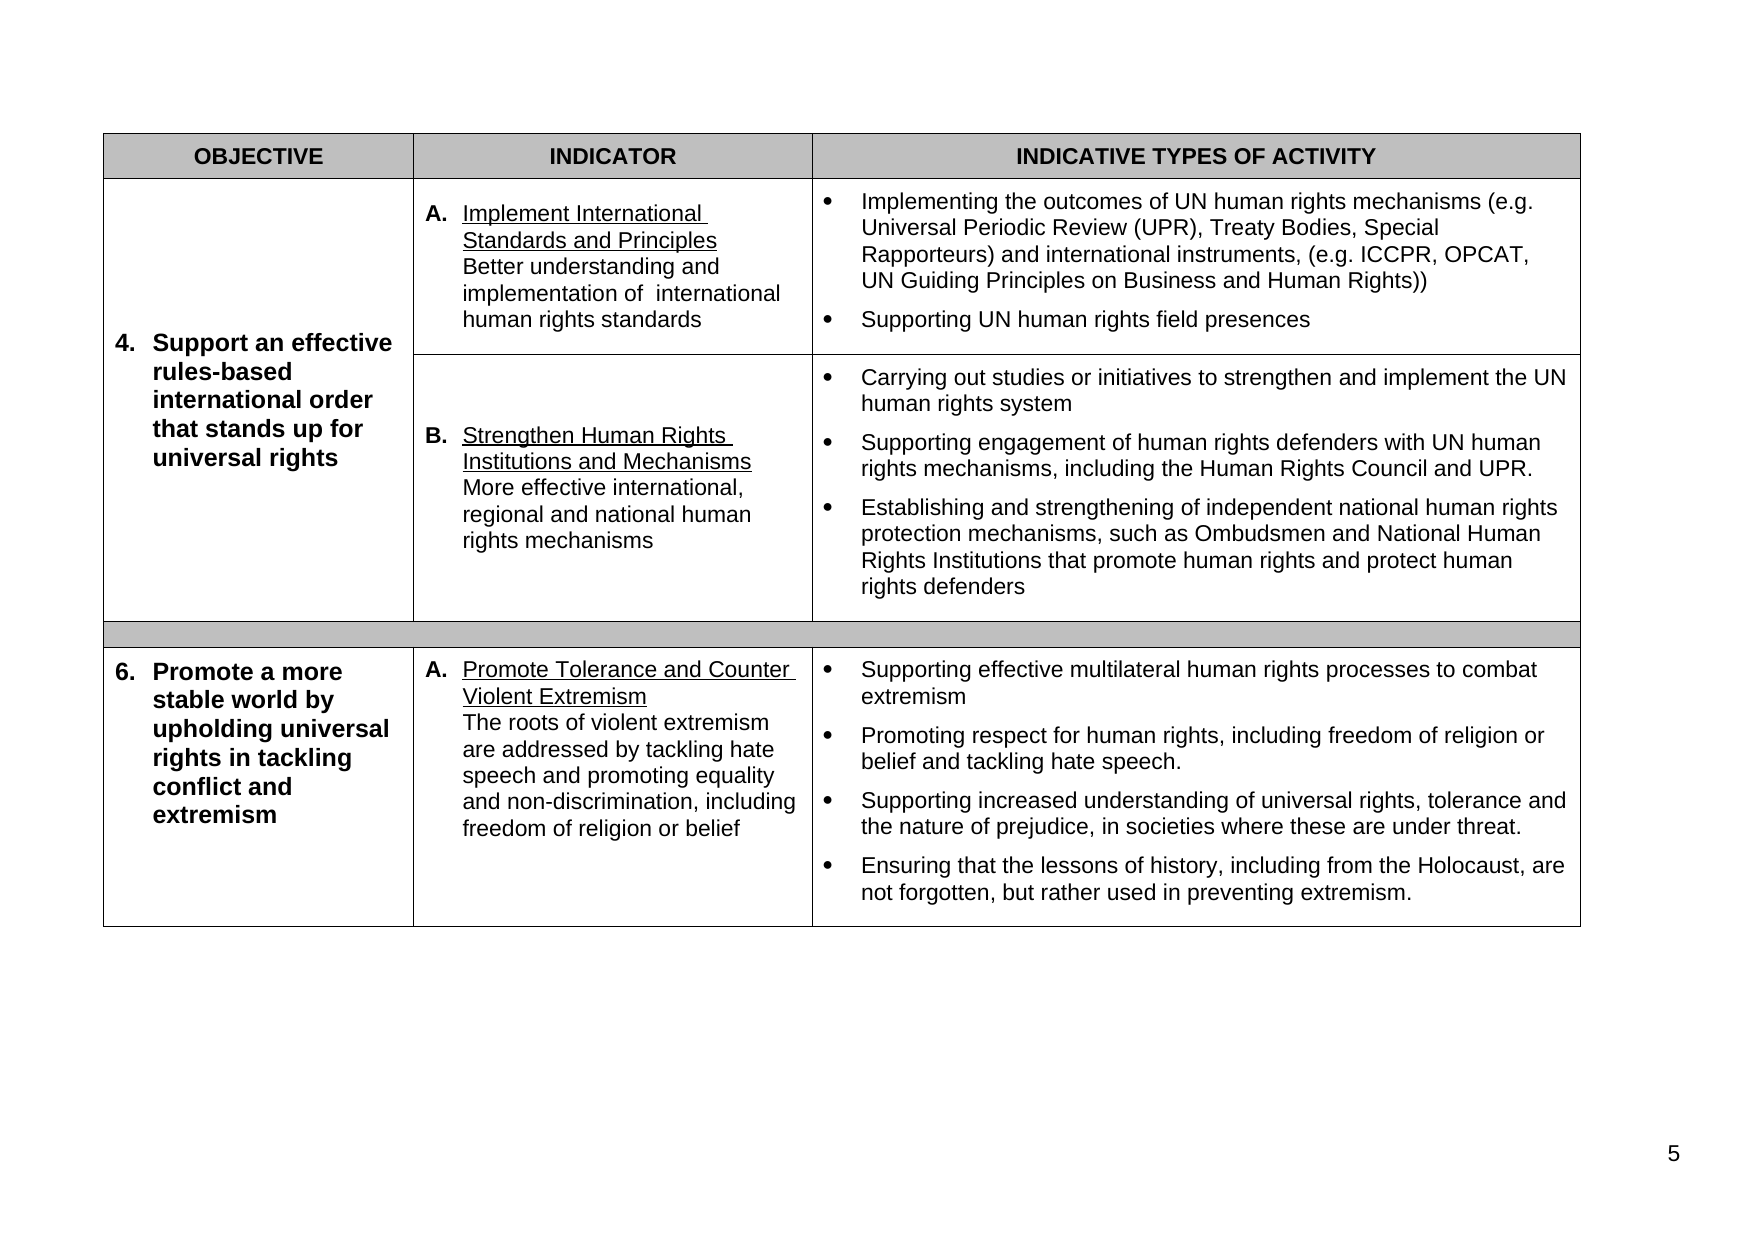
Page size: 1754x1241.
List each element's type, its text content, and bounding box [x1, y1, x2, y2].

table_cell Support an effective rules-based international order that stands up for universal rights [104, 179, 413, 621]
table_cell Supporting effective multilateral human rights processes to combat extremism Promoting respect for human rights, including freedom of religion or belief and tackling hate speech. Supporting increased understanding of universal rights, tolerance and the nature of prejudice, in societies where these are under threat. Ensuring that the lessons of history, including from the Holocaust, are not forgotten, but rather used in preventing extremism. [813, 648, 1580, 926]
table_cell Implementing the outcomes of UN human rights mechanisms (e.g. Universal Periodic Review (UPR), Treaty Bodies, Special Rapporteurs) and international instruments, (e.g. ICCPR, OPCAT, UN Guiding Principles on Business and Human Rights)) Supporting UN human rights field presences [813, 179, 1580, 353]
table_header OBJECTIVE [104, 134, 413, 178]
table_cell [104, 622, 1580, 647]
table_header INDICATOR [414, 134, 812, 178]
table_cell Implement International Standards and Principles Better understanding and implementation of international human rights standards [414, 179, 812, 353]
table_cell Strengthen Human Rights Institutions and Mechanisms More effective international, regional and national human rights mechanisms [414, 355, 812, 621]
table_cell Carrying out studies or initiatives to strengthen and implement the UN human rights system Supporting engagement of human rights defenders with UN human rights mechanisms, including the Human Rights Council and UPR. Establishing and strengthening of independent national human rights protection mechanisms, such as Ombudsmen and National Human Rights Institutions that promote human rights and protect human rights defenders [813, 355, 1580, 621]
table_header INDICATIVE TYPES OF ACTIVITY [813, 134, 1580, 178]
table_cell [104, 648, 413, 926]
table_cell Promote Tolerance and Counter Violent Extremism The roots of violent extremism are addressed by tackling hate speech and promoting equality and non-discrimination, including freedom of religion or belief [414, 648, 812, 926]
